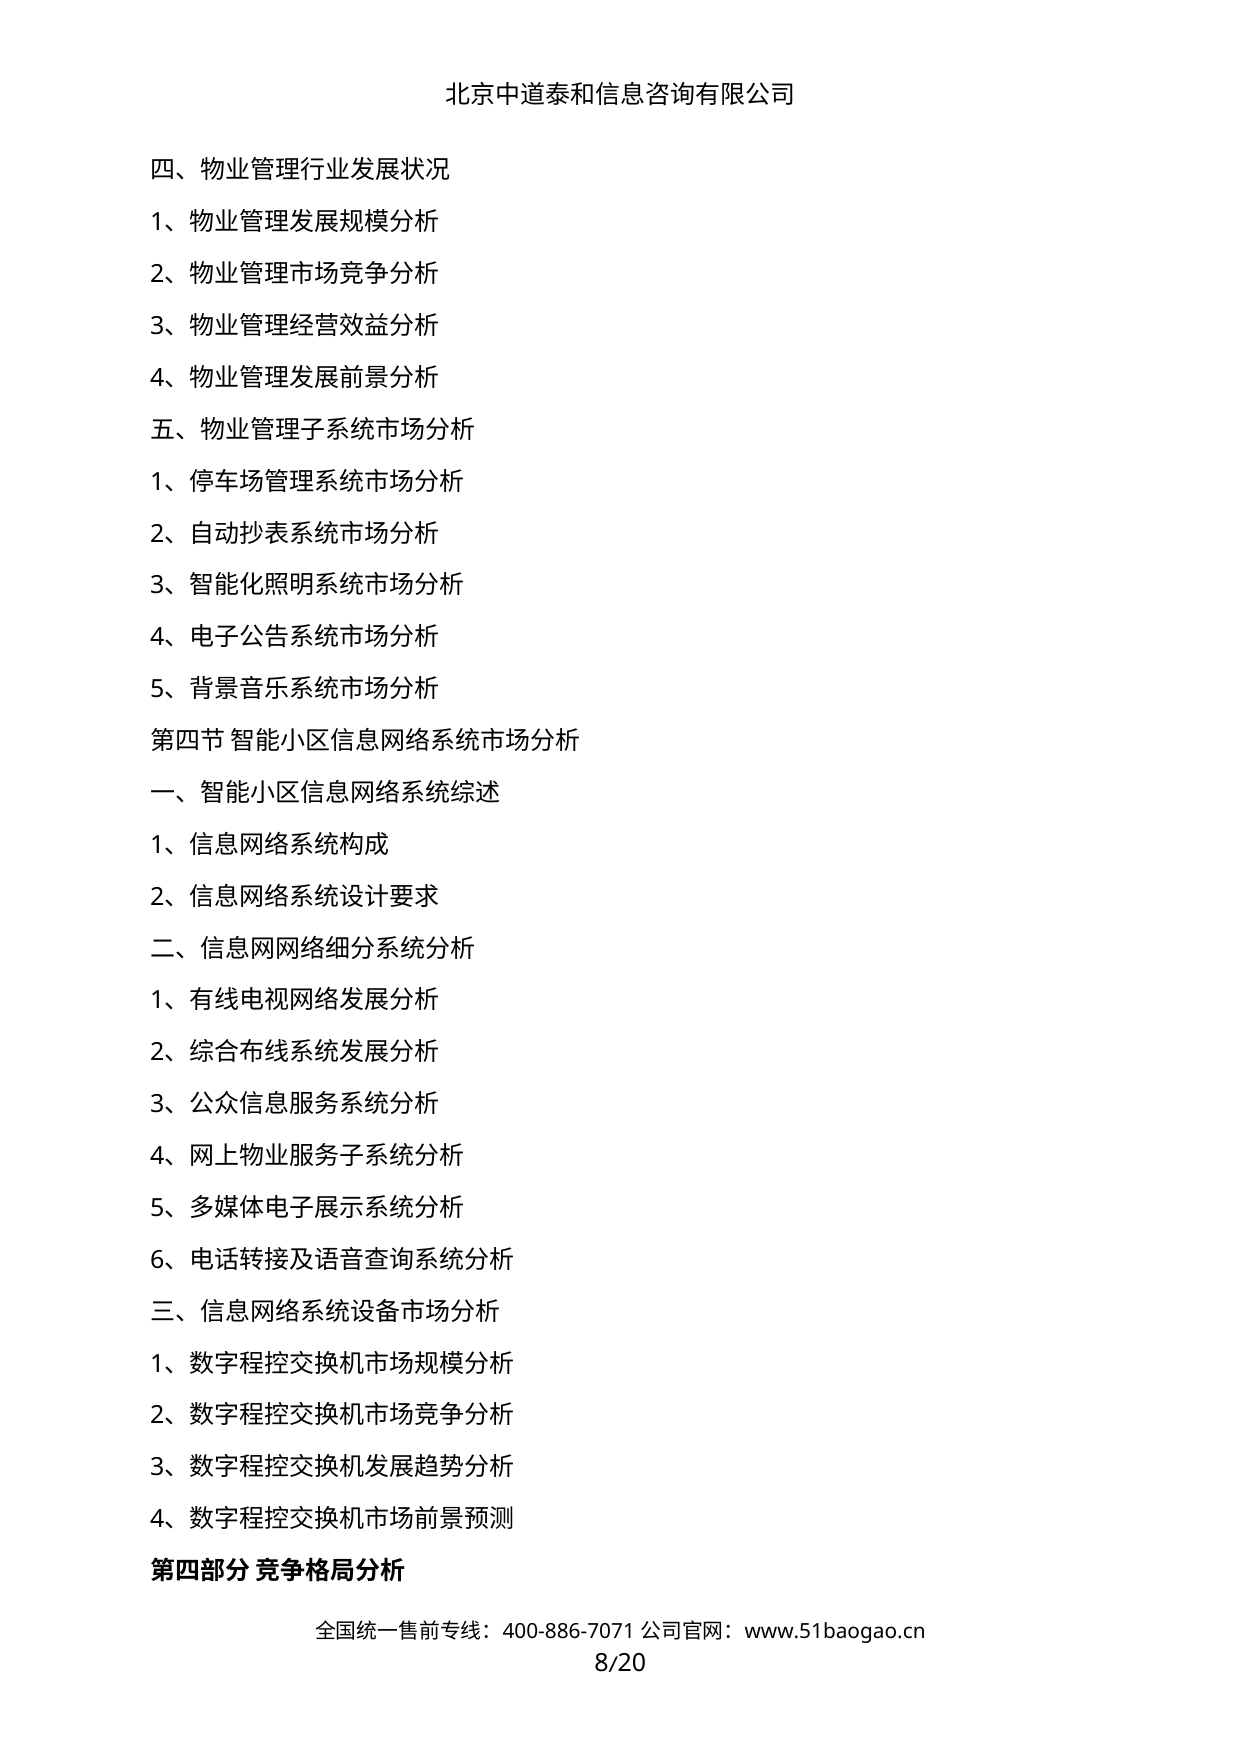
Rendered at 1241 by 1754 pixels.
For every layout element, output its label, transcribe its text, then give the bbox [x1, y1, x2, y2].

text 3、公众信息服务系统分析 [150, 1084, 1090, 1120]
text 三、信息网络系统设备市场分析 [150, 1291, 1090, 1327]
text 4、物业管理发展前景分析 [150, 357, 1090, 394]
text 5、多媒体电子展示系统分析 [150, 1187, 1090, 1224]
text 四、物业管理行业发展状况 [150, 150, 1090, 186]
text 4、数字程控交换机市场前景预测 [150, 1499, 1090, 1535]
text 第四节 智能小区信息网络系统市场分析 [150, 721, 1090, 757]
text 4、电子公告系统市场分析 [150, 617, 1090, 653]
text 1、信息网络系统构成 [150, 824, 1090, 861]
text 5、背景音乐系统市场分析 [150, 669, 1090, 705]
text 2、综合布线系统发展分析 [150, 1032, 1090, 1068]
text 6、电话转接及语音查询系统分析 [150, 1239, 1090, 1276]
text 1、物业管理发展规模分析 [150, 202, 1090, 238]
text 3、数字程控交换机发展趋势分析 [150, 1447, 1090, 1483]
text 2、自动抄表系统市场分析 [150, 513, 1090, 549]
text 一、智能小区信息网络系统综述 [150, 772, 1090, 809]
text 2、数字程控交换机市场竞争分析 [150, 1395, 1090, 1431]
text 1、停车场管理系统市场分析 [150, 461, 1090, 497]
text 二、信息网网络细分系统分析 [150, 928, 1090, 964]
text 2、物业管理市场竞争分析 [150, 254, 1090, 290]
text 3、物业管理经营效益分析 [150, 306, 1090, 342]
text 第四部分 竞争格局分析 [150, 1551, 1090, 1587]
text 五、物业管理子系统市场分析 [150, 409, 1090, 446]
text 4、网上物业服务子系统分析 [150, 1136, 1090, 1172]
text 2、信息网络系统设计要求 [150, 876, 1090, 912]
text 3、智能化照明系统市场分析 [150, 565, 1090, 601]
text 1、数字程控交换机市场规模分析 [150, 1343, 1090, 1379]
text 1、有线电视网络发展分析 [150, 980, 1090, 1016]
